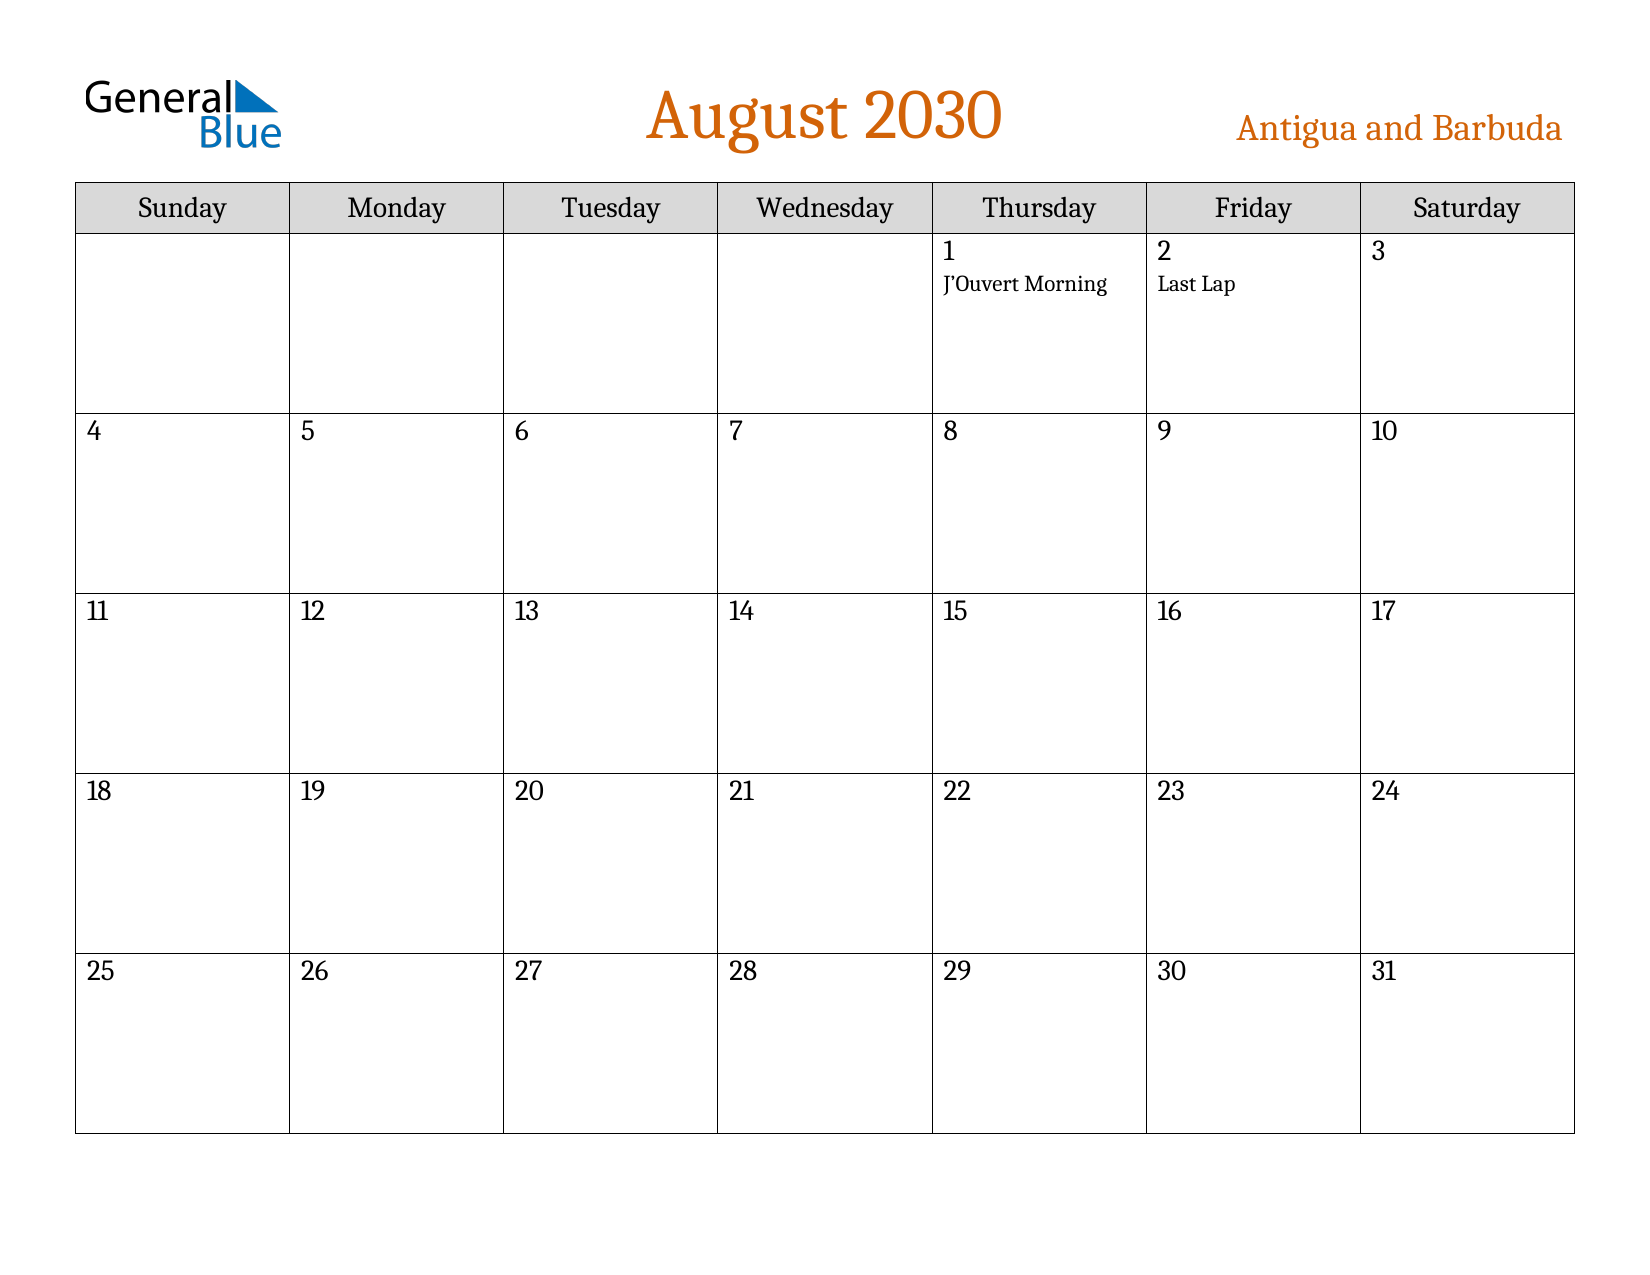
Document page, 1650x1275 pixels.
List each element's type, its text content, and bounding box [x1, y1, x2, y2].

table_cell [76, 990, 289, 1133]
table_cell [290, 450, 503, 593]
table_cell [1361, 630, 1574, 773]
table_cell 17 [1361, 594, 1574, 630]
table_cell [76, 630, 289, 773]
table_cell [933, 990, 1146, 1133]
table_cell 14 [718, 594, 932, 630]
table_cell [718, 234, 932, 270]
table_cell Sunday [76, 183, 289, 233]
table_cell Wednesday [718, 183, 932, 233]
table_cell [290, 810, 503, 953]
table_cell [76, 234, 289, 270]
table_header Antigua and Barbuda [1146, 75, 1574, 182]
table_cell 20 [504, 774, 717, 810]
table_cell 25 [76, 954, 289, 990]
table_cell 13 [504, 594, 717, 630]
table_cell [290, 990, 503, 1133]
table_cell [504, 234, 717, 270]
table_cell [76, 450, 289, 593]
table_cell 30 [1147, 954, 1360, 990]
table_cell 4 [76, 414, 289, 450]
table_cell 9 [1147, 414, 1360, 450]
table_cell 8 [933, 414, 1146, 450]
table_cell Tuesday [504, 183, 717, 233]
table_cell J’Ouvert Morning [933, 270, 1146, 413]
table_cell 3 [1361, 234, 1574, 270]
picture [86, 80, 281, 148]
table_cell [504, 270, 717, 413]
table_cell 28 [718, 954, 932, 990]
table_cell [76, 810, 289, 953]
table_header August 2030 [504, 75, 1146, 182]
table_cell [933, 450, 1146, 593]
table_cell [1361, 270, 1574, 413]
table_cell 31 [1361, 954, 1574, 990]
table_cell 7 [718, 414, 932, 450]
table_cell [1147, 810, 1360, 953]
table_cell [718, 810, 932, 953]
table_cell [290, 630, 503, 773]
table_cell 6 [504, 414, 717, 450]
table_cell [504, 630, 717, 773]
table_cell 22 [933, 774, 1146, 810]
table_cell [1147, 630, 1360, 773]
table_cell [1147, 990, 1360, 1133]
table_cell 2 [1147, 234, 1360, 270]
table_cell 29 [933, 954, 1146, 990]
table_cell 10 [1361, 414, 1574, 450]
table_cell 12 [290, 594, 503, 630]
table_cell Monday [290, 183, 503, 233]
table_cell [290, 234, 503, 270]
table_cell [933, 630, 1146, 773]
table_cell [504, 810, 717, 953]
table_cell 21 [718, 774, 932, 810]
table_cell [290, 270, 503, 413]
table_cell Friday [1147, 183, 1360, 233]
table_cell [1361, 810, 1574, 953]
table_cell [76, 270, 289, 413]
table_cell [718, 270, 932, 413]
table_cell [504, 990, 717, 1133]
table_cell 11 [76, 594, 289, 630]
table_cell 24 [1361, 774, 1574, 810]
table_cell [718, 630, 932, 773]
table_cell 15 [933, 594, 1146, 630]
table_cell 26 [290, 954, 503, 990]
table_cell 18 [76, 774, 289, 810]
table_header [76, 75, 503, 182]
table_cell [1147, 450, 1360, 593]
table_cell [718, 990, 932, 1133]
table_cell Saturday [1361, 183, 1574, 233]
table_cell Last Lap [1147, 270, 1360, 413]
table_cell [718, 450, 932, 593]
table_cell 1 [933, 234, 1146, 270]
table_cell 5 [290, 414, 503, 450]
table_cell 19 [290, 774, 503, 810]
table_cell [1361, 450, 1574, 593]
table_cell [504, 450, 717, 593]
table_cell 23 [1147, 774, 1360, 810]
table_cell Thursday [933, 183, 1146, 233]
table_cell [1361, 990, 1574, 1133]
table_cell [933, 810, 1146, 953]
table_cell 16 [1147, 594, 1360, 630]
table_cell 27 [504, 954, 717, 990]
